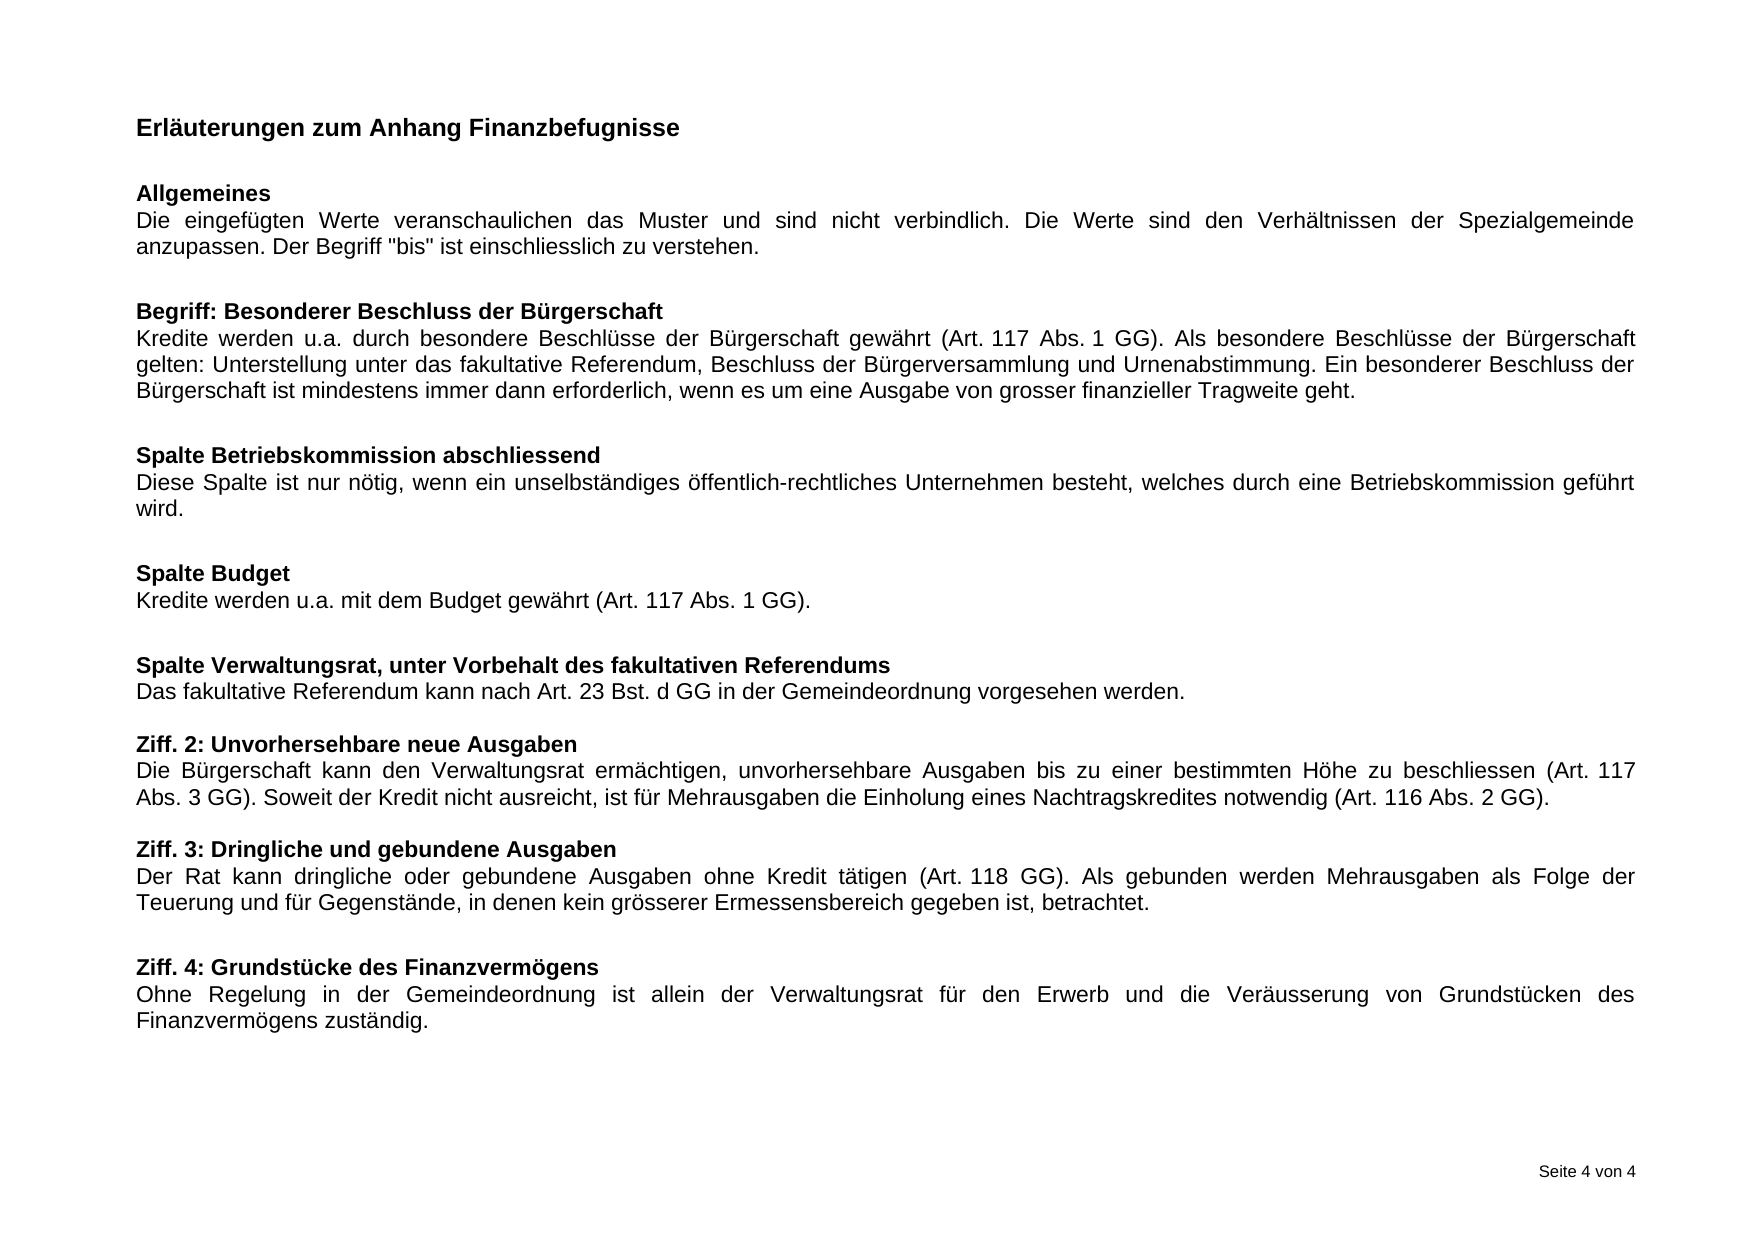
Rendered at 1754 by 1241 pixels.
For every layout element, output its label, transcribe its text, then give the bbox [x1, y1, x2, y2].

text Kredite werden u.a. durch besondere Beschlüsse der Bürgerschaft gewährt (Art. 117 Abs. 1 GG). Als besondere Beschlüsse der Bürgerschaft gelten: Unterstellung unter das fakultative Referendum, Beschluss der Bürgerversammlung und Urnenabstimmung. Ein besonderer Beschluss der Bürgerschaft ist mindestens immer dann erforderlich, wenn es um eine Ausgabe von grosser finanzieller Tragweite geht. [136, 324, 1636, 403]
text Erläuterungen zum Anhang Finanzbefugnisse [136, 113, 1636, 141]
text Allgemeines [136, 180, 1636, 207]
text Das fakultative Referendum kann nach Art. 23 Bst. d GG in der Gemeindeordnung vorgesehen werden. [136, 678, 1636, 704]
text Ziff. 4: Grundstücke des Finanzvermögens [136, 954, 1636, 981]
text Kredite werden u.a. mit dem Budget gewährt (Art. 117 Abs. 1 GG). [136, 587, 1636, 613]
text Die eingefügten Werte veranschaulichen das Muster und sind nicht verbindlich. Die Werte sind den Verhältnissen der Spezialgemeinde anzupassen. Der Begriff "bis" ist einschliesslich zu verstehen. [136, 207, 1636, 259]
text Der Rat kann dringliche oder gebundene Ausgaben ohne Kredit tätigen (Art. 118 GG). Als gebunden werden Mehrausgaben als Folge der Teuerung und für Gegenstände, in denen kein grösserer Ermessensbereich gegeben ist, betrachtet. [136, 863, 1636, 915]
text Spalte Budget [136, 560, 1636, 587]
text Die Bürgerschaft kann den Verwaltungsrat ermächtigen, unvorhersehbare Ausgaben bis zu einer bestimmten Höhe zu beschliessen (Art. 117 Abs. 3 GG). Soweit der Kredit nicht ausreicht, ist für Mehrausgaben die Einholung eines Nachtragskredites notwendig (Art. 116 Abs. 2 GG). [136, 757, 1636, 810]
text Spalte Betriebskommission abschliessend [136, 442, 1636, 469]
text Begriff: Besonderer Beschluss der Bürgerschaft [136, 298, 1636, 324]
text Diese Spalte ist nur nötig, wenn ein unselbständiges öffentlich-rechtliches Unternehmen besteht, welches durch eine Betriebskommission geführt wird. [136, 469, 1636, 521]
text Ohne Regelung in der Gemeindeordnung ist allein der Verwaltungsrat für den Erwerb und die Veräusserung von Grundstücken des Finanzvermögens zuständig. [136, 981, 1636, 1033]
text Ziff. 3: Dringliche und gebundene Ausgaben [136, 836, 1636, 863]
text Ziff. 2: Unvorhersehbare neue Ausgaben [136, 731, 1636, 757]
text Spalte Verwaltungsrat, unter Vorbehalt des fakultativen Referendums [136, 652, 1636, 678]
